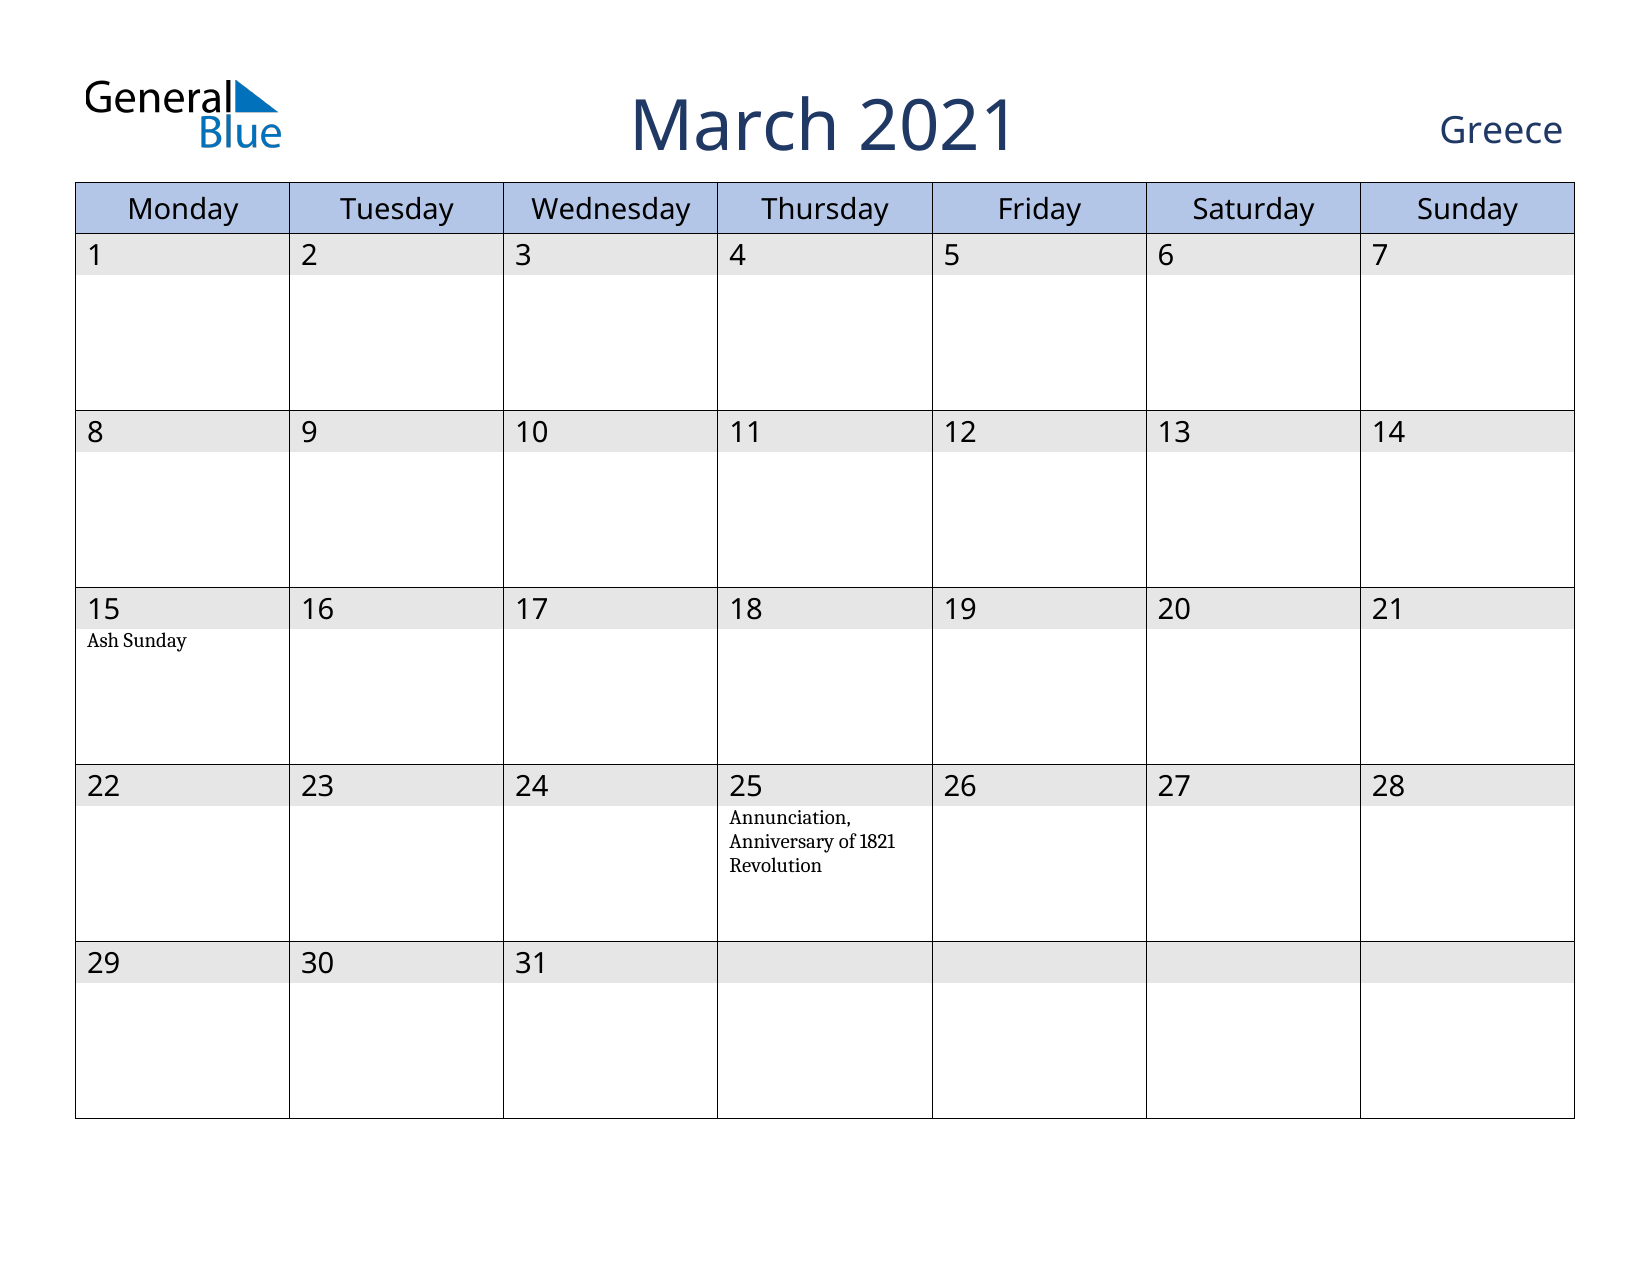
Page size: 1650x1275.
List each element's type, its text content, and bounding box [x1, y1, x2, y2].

table_cell 21 [1361, 588, 1574, 629]
table_header March 2021 [504, 75, 1146, 182]
table_cell 20 [1147, 588, 1360, 629]
table_cell Wednesday [504, 183, 717, 233]
table_cell Friday [933, 183, 1146, 233]
table_cell 12 [933, 411, 1146, 452]
table_cell Ash Sunday [76, 629, 289, 764]
table_cell [718, 452, 932, 587]
table_cell 24 [504, 765, 717, 806]
table_cell [1361, 806, 1574, 941]
table_cell 9 [290, 411, 503, 452]
table_cell [933, 983, 1146, 1118]
table_cell [1147, 983, 1360, 1118]
table_cell [504, 806, 717, 941]
picture [86, 80, 281, 148]
table_cell 3 [504, 234, 717, 275]
table_cell [1361, 275, 1574, 410]
table_cell 10 [504, 411, 717, 452]
table_cell 8 [76, 411, 289, 452]
table_cell 11 [718, 411, 932, 452]
table_cell 30 [290, 942, 503, 983]
table_cell Monday [76, 183, 289, 233]
table_cell [76, 983, 289, 1118]
table_cell [504, 629, 717, 764]
table_cell [1361, 942, 1574, 983]
table_cell 4 [718, 234, 932, 275]
table_cell [1147, 806, 1360, 941]
table_cell Thursday [718, 183, 932, 233]
table_cell [1361, 629, 1574, 764]
table_cell 25 [718, 765, 932, 806]
table_cell [1147, 942, 1360, 983]
table_cell [718, 275, 932, 410]
table_cell [718, 629, 932, 764]
table_cell [290, 452, 503, 587]
table_cell [1147, 452, 1360, 587]
table_cell [290, 629, 503, 764]
table_cell [718, 942, 932, 983]
table_cell [76, 452, 289, 587]
table_cell 15 [76, 588, 289, 629]
table_cell Annunciation, Anniversary of 1821 Revolution [718, 806, 932, 941]
table_cell 28 [1361, 765, 1574, 806]
table_cell 5 [933, 234, 1146, 275]
table_header [76, 75, 503, 182]
table_cell 16 [290, 588, 503, 629]
table_cell 13 [1147, 411, 1360, 452]
table_cell [76, 806, 289, 941]
table_cell 6 [1147, 234, 1360, 275]
table_cell 31 [504, 942, 717, 983]
table_cell [290, 806, 503, 941]
table_cell [933, 806, 1146, 941]
table_cell [504, 275, 717, 410]
table_cell [933, 275, 1146, 410]
table_cell 2 [290, 234, 503, 275]
table_cell [933, 629, 1146, 764]
table_cell Tuesday [290, 183, 503, 233]
table_cell [290, 275, 503, 410]
table_cell [1361, 983, 1574, 1118]
table_cell [1147, 275, 1360, 410]
table_cell 27 [1147, 765, 1360, 806]
table_cell [1147, 629, 1360, 764]
table_cell [933, 942, 1146, 983]
table_cell 19 [933, 588, 1146, 629]
table_cell 18 [718, 588, 932, 629]
table_cell [504, 983, 717, 1118]
table_cell [290, 983, 503, 1118]
table_cell Saturday [1147, 183, 1360, 233]
table_cell [1361, 452, 1574, 587]
table_cell 29 [76, 942, 289, 983]
table_cell [504, 452, 717, 587]
table_cell 14 [1361, 411, 1574, 452]
table_cell Sunday [1361, 183, 1574, 233]
table_cell 1 [76, 234, 289, 275]
table_cell 23 [290, 765, 503, 806]
table_cell 7 [1361, 234, 1574, 275]
table_header Greece [1146, 75, 1574, 182]
table_cell [718, 983, 932, 1118]
table_cell [933, 452, 1146, 587]
table_cell 17 [504, 588, 717, 629]
table_cell 26 [933, 765, 1146, 806]
table_cell [76, 275, 289, 410]
table_cell 22 [76, 765, 289, 806]
